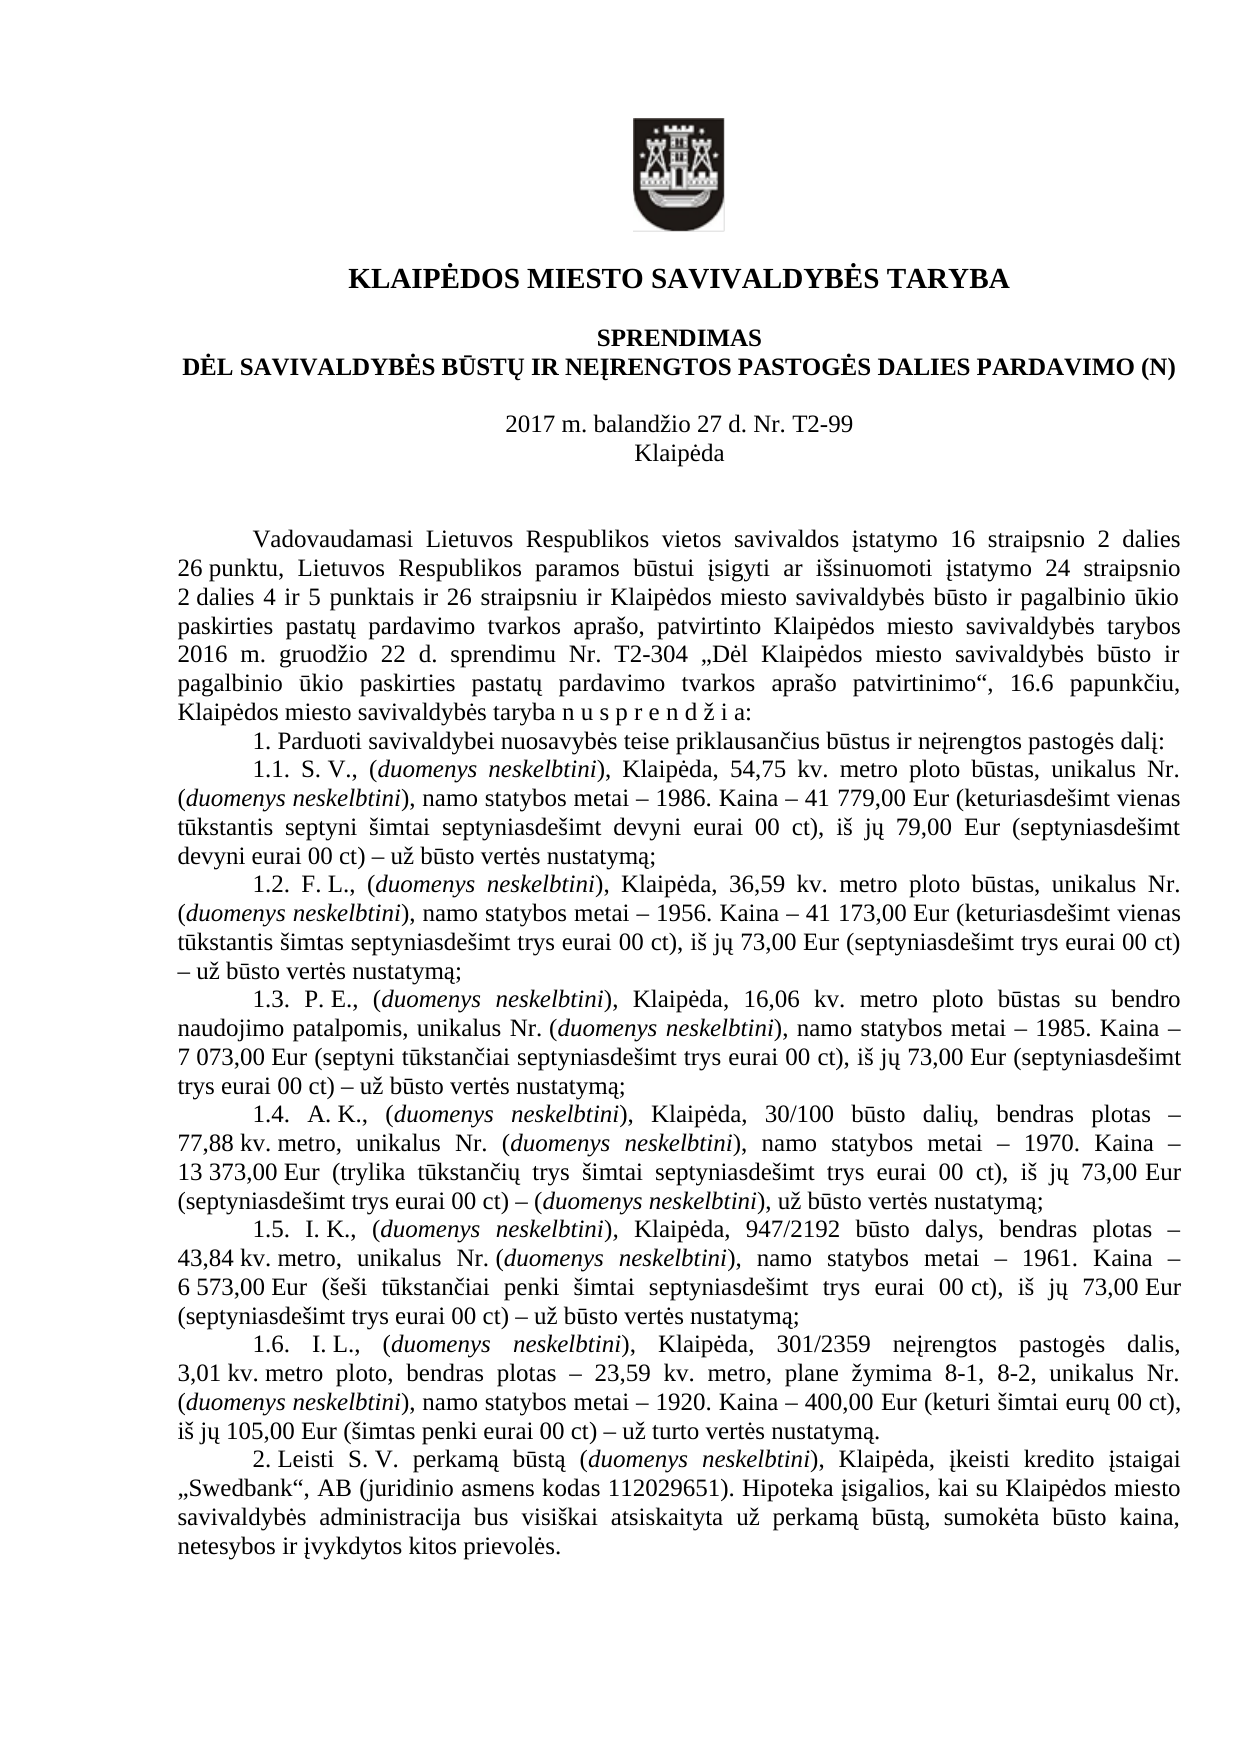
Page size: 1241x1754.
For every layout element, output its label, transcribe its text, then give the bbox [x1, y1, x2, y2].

text 1.3. P. E., (duomenys neskelbtini), Klaipėda, 16,06 kv. metro ploto būstas su bendro naudojimo patalpomis, unikalus Nr. (duomenys neskelbtini), namo statybos metai – 1985. Kaina – 7 073,00 Eur (septyni tūkstančiai septyniasdešimt trys eurai 00 ct), iš jų 73,00 Eur (septyniasdešimt trys eurai 00 ct) – už būsto vertės nustatymą; [177, 984, 1181, 1099]
text 2017 m. balandžio 27 d. Nr. T2-99 [177, 409, 1181, 438]
text 2. Leisti S. V. perkamą būstą (duomenys neskelbtini), Klaipėda, įkeisti kredito įstaigai „Swedbank“, AB (juridinio asmens kodas 112029651). Hipoteka įsigalios, kai su Klaipėdos miesto savivaldybės administracija bus visiškai atsiskaityta už perkamą būstą, sumokėta būsto kaina, netesybos ir įvykdytos kitos prievolės. [177, 1444, 1181, 1559]
text 1.1. S. V., (duomenys neskelbtini), Klaipėda, 54,75 kv. metro ploto būstas, unikalus Nr. (duomenys neskelbtini), namo statybos metai – 1986. Kaina – 41 779,00 Eur (keturiasdešimt vienas tūkstantis septyni šimtai septyniasdešimt devyni eurai 00 ct), iš jų 79,00 Eur (septyniasdešimt devyni eurai 00 ct) – už būsto vertės nustatymą; [177, 754, 1181, 869]
text 1.2. F. L., (duomenys neskelbtini), Klaipėda, 36,59 kv. metro ploto būstas, unikalus Nr. (duomenys neskelbtini), namo statybos metai – 1956. Kaina – 41 173,00 Eur (keturiasdešimt vienas tūkstantis šimtas septyniasdešimt trys eurai 00 ct), iš jų 73,00 Eur (septyniasdešimt trys eurai 00 ct) – už būsto vertės nustatymą; [177, 869, 1181, 984]
text 1.4. A. K., (duomenys neskelbtini), Klaipėda, 30/100 būsto dalių, bendras plotas – 77,88 kv. metro, unikalus Nr. (duomenys neskelbtini), namo statybos metai – 1970. Kaina – 13 373,00 Eur (trylika tūkstančių trys šimtai septyniasdešimt trys eurai 00 ct), iš jų 73,00 Eur (septyniasdešimt trys eurai 00 ct) – (duomenys neskelbtini), už būsto vertės nustatymą; [177, 1099, 1181, 1214]
text KLAIPĖDOS MIESTO SAVIVALDYBĖS TARYBA [177, 261, 1181, 294]
picture [633, 118, 726, 233]
title 1. Parduoti savivaldybei nuosavybės teise priklausančius būstus ir neįrengtos pastogės dalį: [177, 726, 1181, 754]
text Klaipėda [177, 438, 1181, 467]
text 1.6. I. L., (duomenys neskelbtini), Klaipėda, 301/2359 neįrengtos pastogės dalis, 3,01 kv. metro ploto, bendras plotas – 23,59 kv. metro, plane žymima 8-1, 8-2, unikalus Nr. (duomenys neskelbtini), namo statybos metai – 1920. Kaina – 400,00 Eur (keturi šimtai eurų 00 ct), iš jų 105,00 Eur (šimtas penki eurai 00 ct) – už turto vertės nustatymą. [177, 1329, 1181, 1444]
title Vadovaudamasi Lietuvos Respublikos vietos savivaldos įstatymo 16 straipsnio 2 dalies 26 punktu, Lietuvos Respublikos paramos būstui įsigyti ar išsinuomoti įstatymo 24 straipsnio 2 dalies 4 ir 5 punktais ir 26 straipsniu ir Klaipėdos miesto savivaldybės būsto ir pagalbinio ūkio paskirties pastatų pardavimo tvarkos aprašo, patvirtinto Klaipėdos miesto savivaldybės tarybos 2016 m. gruodžio 22 d. sprendimu Nr. T2-304 „Dėl Klaipėdos miesto savivaldybės būsto ir pagalbinio ūkio paskirties pastatų pardavimo tvarkos aprašo patvirtinimo“, 16.6 papunkčiu, Klaipėdos miesto savivaldybės taryba nusprendžia: [177, 524, 1181, 726]
text 1.5. I. K., (duomenys neskelbtini), Klaipėda, 947/2192 būsto dalys, bendras plotas – 43,84 kv. metro, unikalus Nr. (duomenys neskelbtini), namo statybos metai – 1961. Kaina – 6 573,00 Eur (šeši tūkstančiai penki šimtai septyniasdešimt trys eurai 00 ct), iš jų 73,00 Eur (septyniasdešimt trys eurai 00 ct) – už būsto vertės nustatymą; [177, 1214, 1181, 1329]
text SPRENDIMAS [177, 323, 1181, 352]
text DĖL SAVIVALDYBĖS BŪSTŲ IR NEĮRENGTOS PASTOGĖS DALIES PARDAVIMO (N) [177, 352, 1181, 381]
